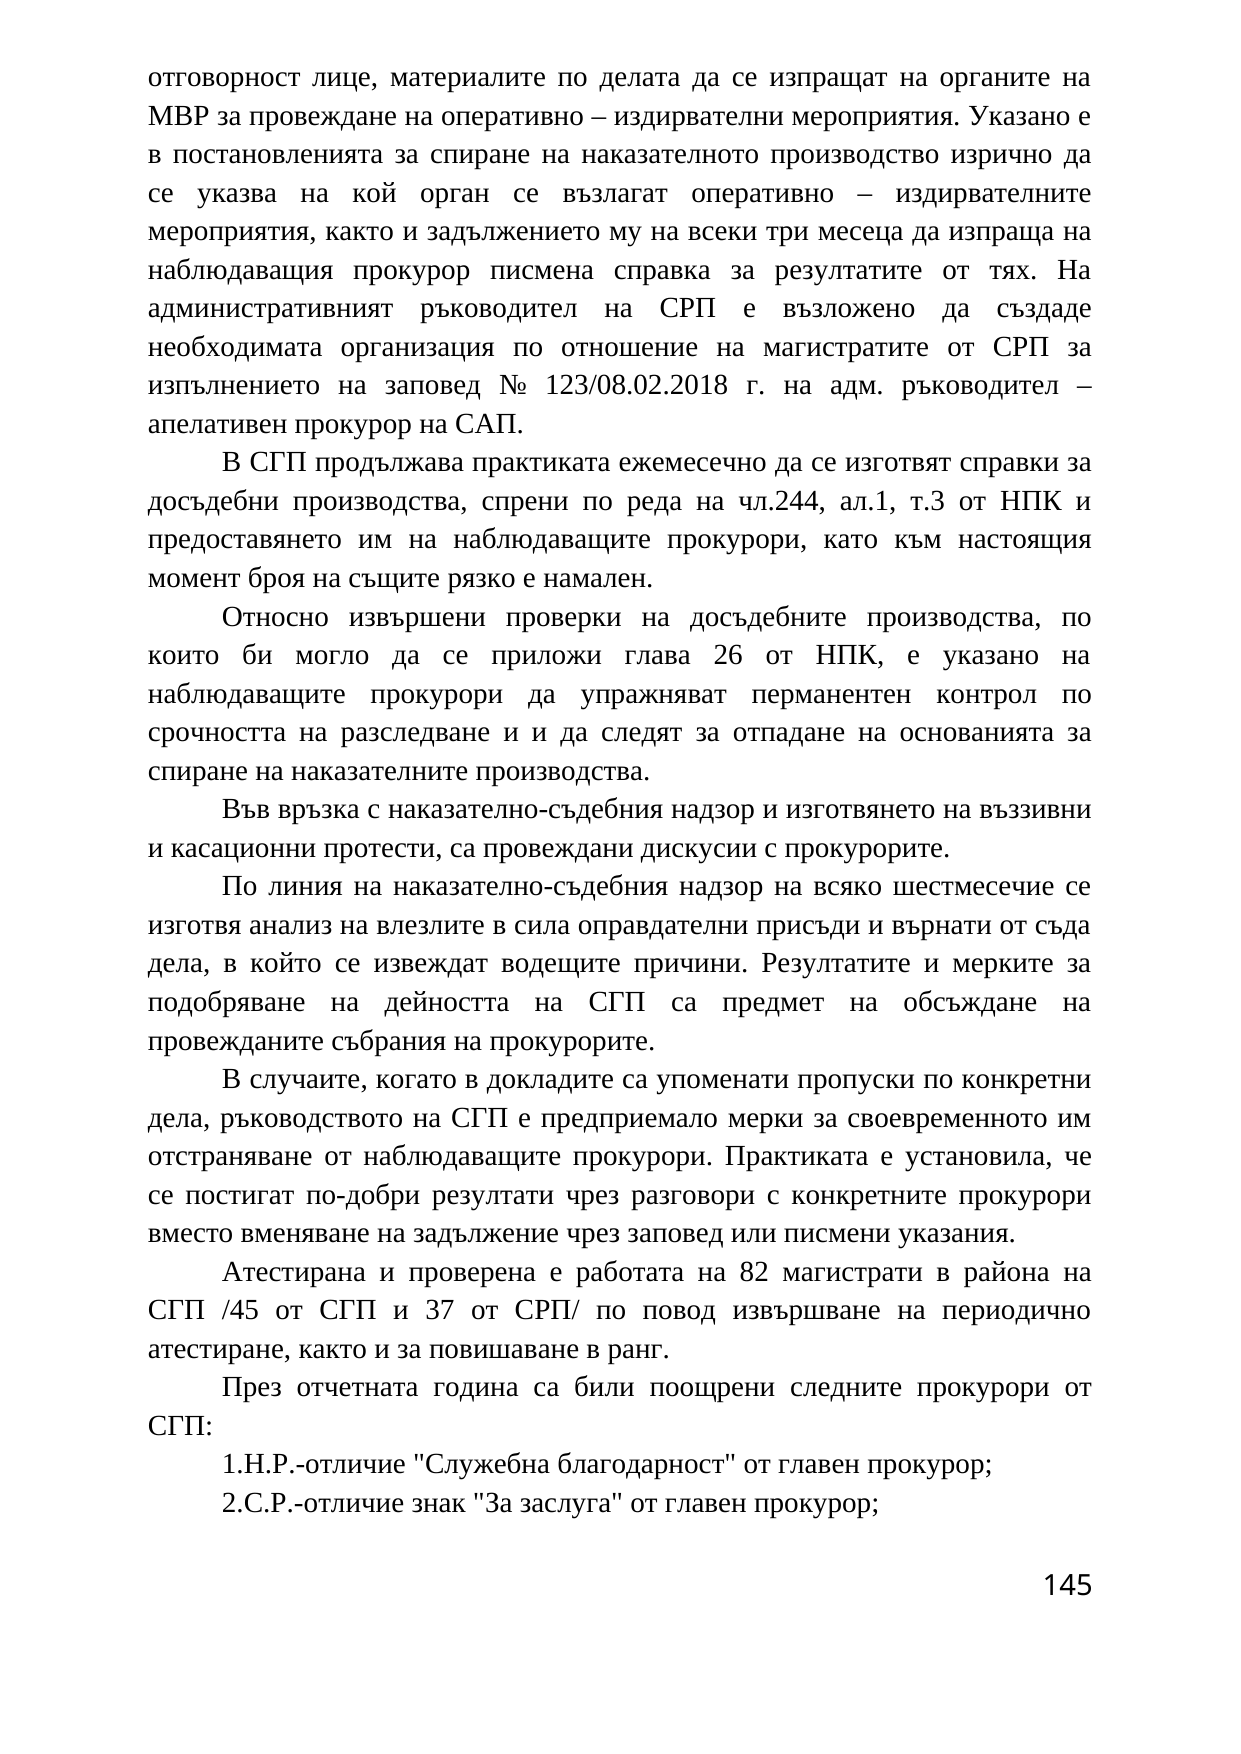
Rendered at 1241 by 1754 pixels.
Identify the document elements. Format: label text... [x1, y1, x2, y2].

text В случаите, когато в докладите са упоменати пропуски по конкретни дела, ръководството на СГП е предприемало мерки за своевременното им отстраняване от наблюдаващите прокурори. Практиката е установила, че се постигат по-добри резултати чрез разговори с конкретните прокурори вместо вменяване на задължение чрез заповед или писмени указания. [148, 1061, 1092, 1249]
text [148, 59, 1092, 439]
text Относно извършени проверки на досъдебните производства, по които би могло да се приложи глава 26 от НПК, е указано на наблюдаващите прокурори да упражняват перманентен контрол по срочността на разследване и и да следят за отпадане на основанията за спиране на наказателните производства. [148, 599, 1092, 786]
text Във връзка с наказателно-съдебния надзор и изготвянето на въззивни и касационни протести, са провеждани дискусии с прокурорите. [148, 791, 1092, 863]
text По линия на наказателно-съдебния надзор на всяко шестмесечие се изготвя анализ на влезлите в сила оправдателни присъди и върнати от съда дела, в който се извеждат водещите причини. Резултатите и мерките за подобряване на дейността на СГП са предмет на обсъждане на провежданите събрания на прокурорите. [148, 868, 1092, 1056]
text В СГП продължава практиката ежемесечно да се изготвят справки за досъдебни производства, спрени по реда на чл.244, ал.1, т.3 от НПК и предоставянето им на наблюдаващите прокурори, като към настоящия момент броя на същите рязко е намален. [148, 444, 1092, 594]
text 2.С.Р.-отличие знак "За заслуга" от главен прокурор; [148, 1485, 1092, 1519]
text Атестирана и проверена е работата на 82 магистрати в района на СГП /45 от СГП и 37 от СРП/ по повод извършване на периодично атестиране, както и за повишаване в ранг. [148, 1254, 1092, 1364]
text 1.Н.Р.-отличие "Служебна благодарност" от главен прокурор; [148, 1447, 1092, 1480]
text През отчетната година са били поощрени следните прокурори от СГП: [148, 1369, 1092, 1442]
